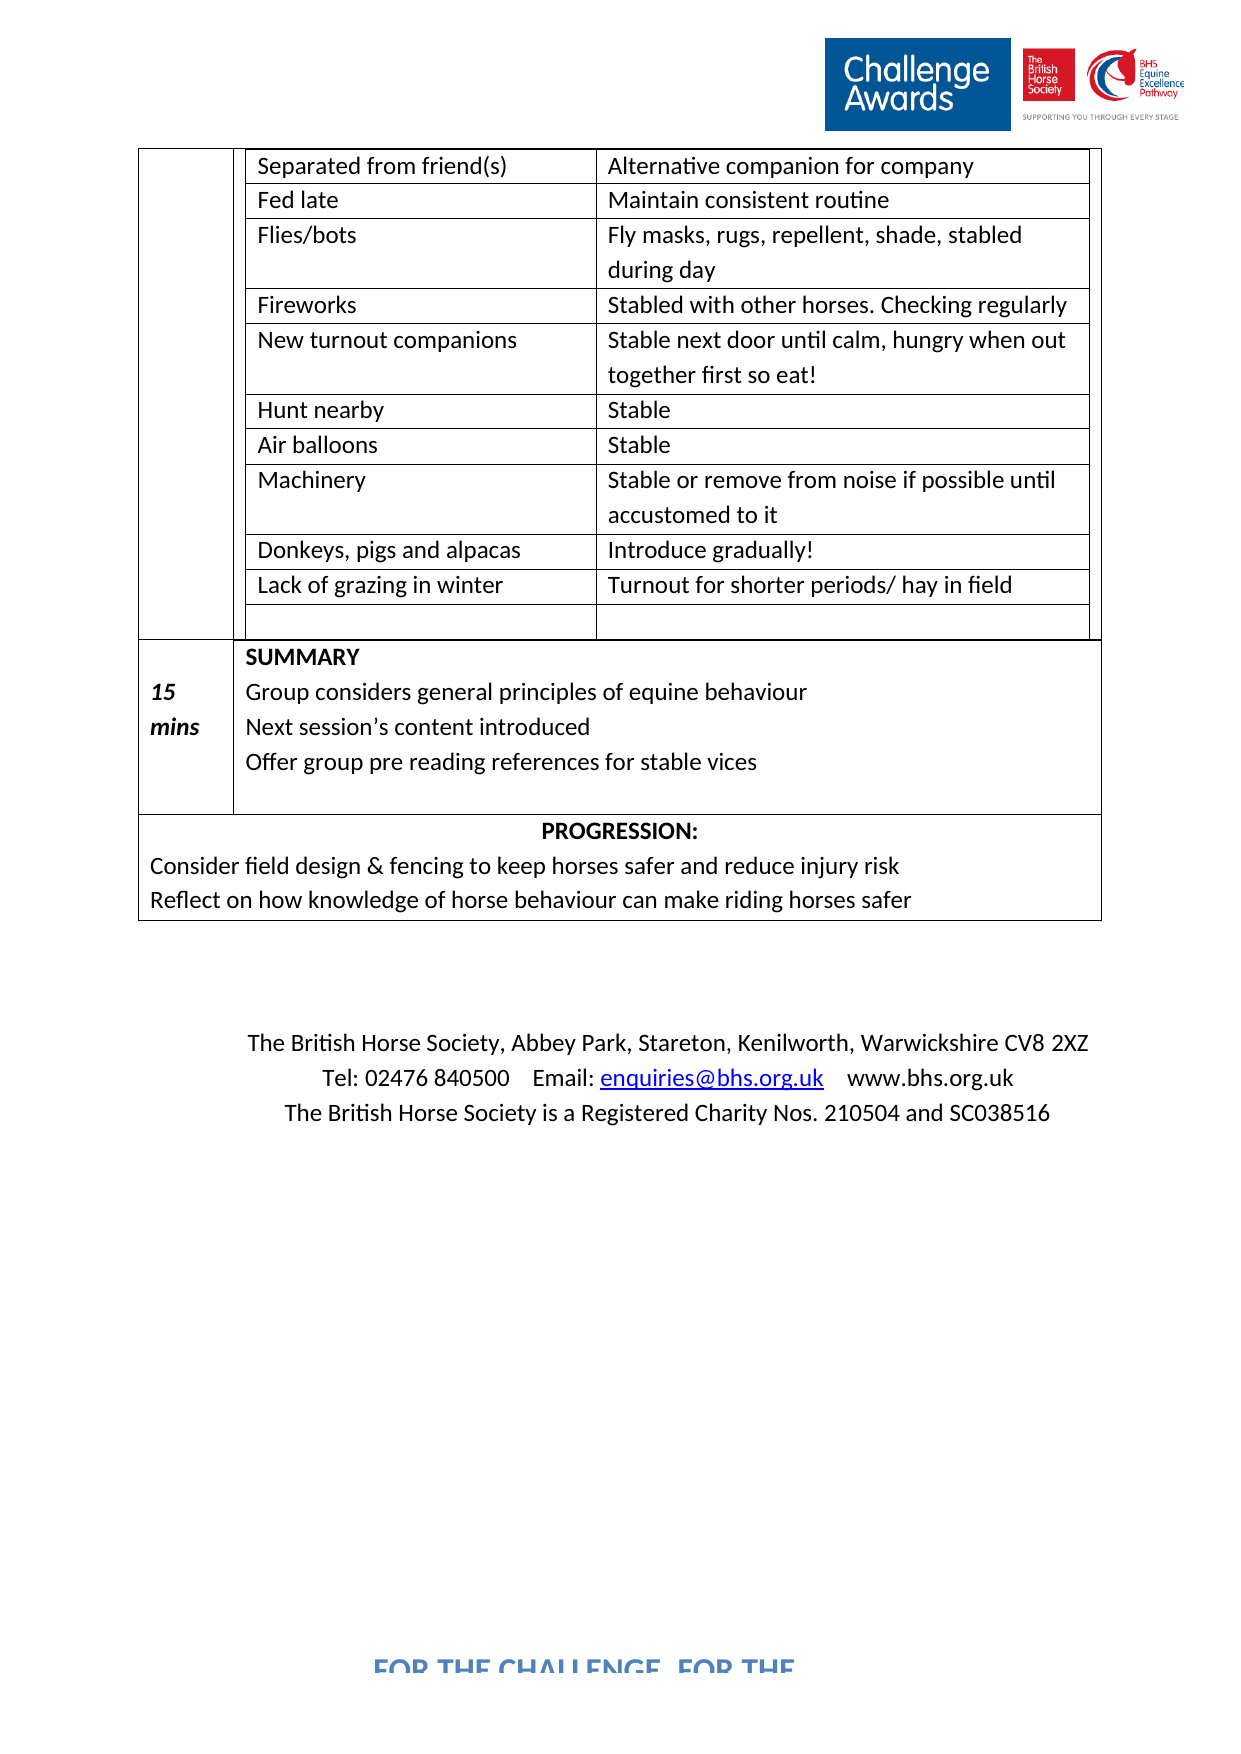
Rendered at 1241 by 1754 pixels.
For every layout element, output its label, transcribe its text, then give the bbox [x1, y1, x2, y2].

table_cell New turnout companions [246, 324, 596, 393]
text The British Horse Society is a Registered Charity Nos. 210504 and SC038516 [247, 1097, 1088, 1127]
table_cell Fly masks, rugs, repellent, shade, stabled during day [597, 219, 1089, 288]
table_cell [246, 605, 596, 639]
table_cell [1090, 604, 1101, 639]
table_cell Fed late [246, 184, 596, 218]
table_cell [1090, 569, 1101, 604]
table_cell Stable [597, 429, 1089, 463]
table_cell [1090, 464, 1101, 534]
picture [825, 38, 1184, 131]
table_cell [1090, 534, 1101, 568]
table_cell Donkeys, pigs and alpacas [246, 535, 596, 568]
text The British Horse Society, Abbey Park, Stareton, Kenilworth, Warwickshire CV8 2XZ Tel: 02476 840500 Email: enquiries@bhs.org.uk www.bhs.org.uk [247, 1027, 1088, 1093]
table_cell Fireworks [246, 289, 596, 323]
table_cell Machinery [246, 465, 596, 534]
table_cell Flies/bots [246, 219, 596, 288]
table_cell [1090, 428, 1101, 463]
table_cell Stabled with other horses. Checking regularly [597, 289, 1089, 323]
table_cell Maintain consistent routine [597, 184, 1089, 218]
table_cell Lack of grazing in winter [246, 570, 596, 604]
table_cell Hunt nearby [246, 395, 596, 428]
table_cell [1090, 288, 1101, 323]
table_cell PROGRESSION: Consider field design & fencing to keep horses safer and reduce injury risk Reflect on how knowledge of horse behaviour can make riding horses safer [139, 815, 1101, 919]
table_cell [1090, 218, 1101, 288]
table_cell [1090, 323, 1101, 393]
table_cell Stable next door until calm, hungry when out together first so eat! [597, 324, 1089, 393]
table_cell Turnout for shorter periods/ hay in field [597, 570, 1089, 604]
table_header [139, 149, 233, 639]
table_header Separated from friend(s) [246, 150, 596, 183]
table_cell Air balloons [246, 429, 596, 463]
table_cell SUMMARY Group considers general principles of equine behaviour Next session’s content introduced Offer group pre reading references for stable vices [234, 641, 1101, 814]
table_cell Stable or remove from noise if possible until accustomed to it [597, 465, 1089, 534]
table_cell Stable [597, 395, 1089, 428]
table_cell [1090, 183, 1101, 218]
table_header [234, 149, 245, 639]
table_cell 15 mins [139, 640, 233, 814]
table_cell [597, 605, 1089, 639]
table_cell [1090, 394, 1101, 428]
table_header [1090, 149, 1101, 183]
table_header Alternative companion for company [597, 150, 1089, 183]
table_cell Introduce gradually! [597, 535, 1089, 568]
